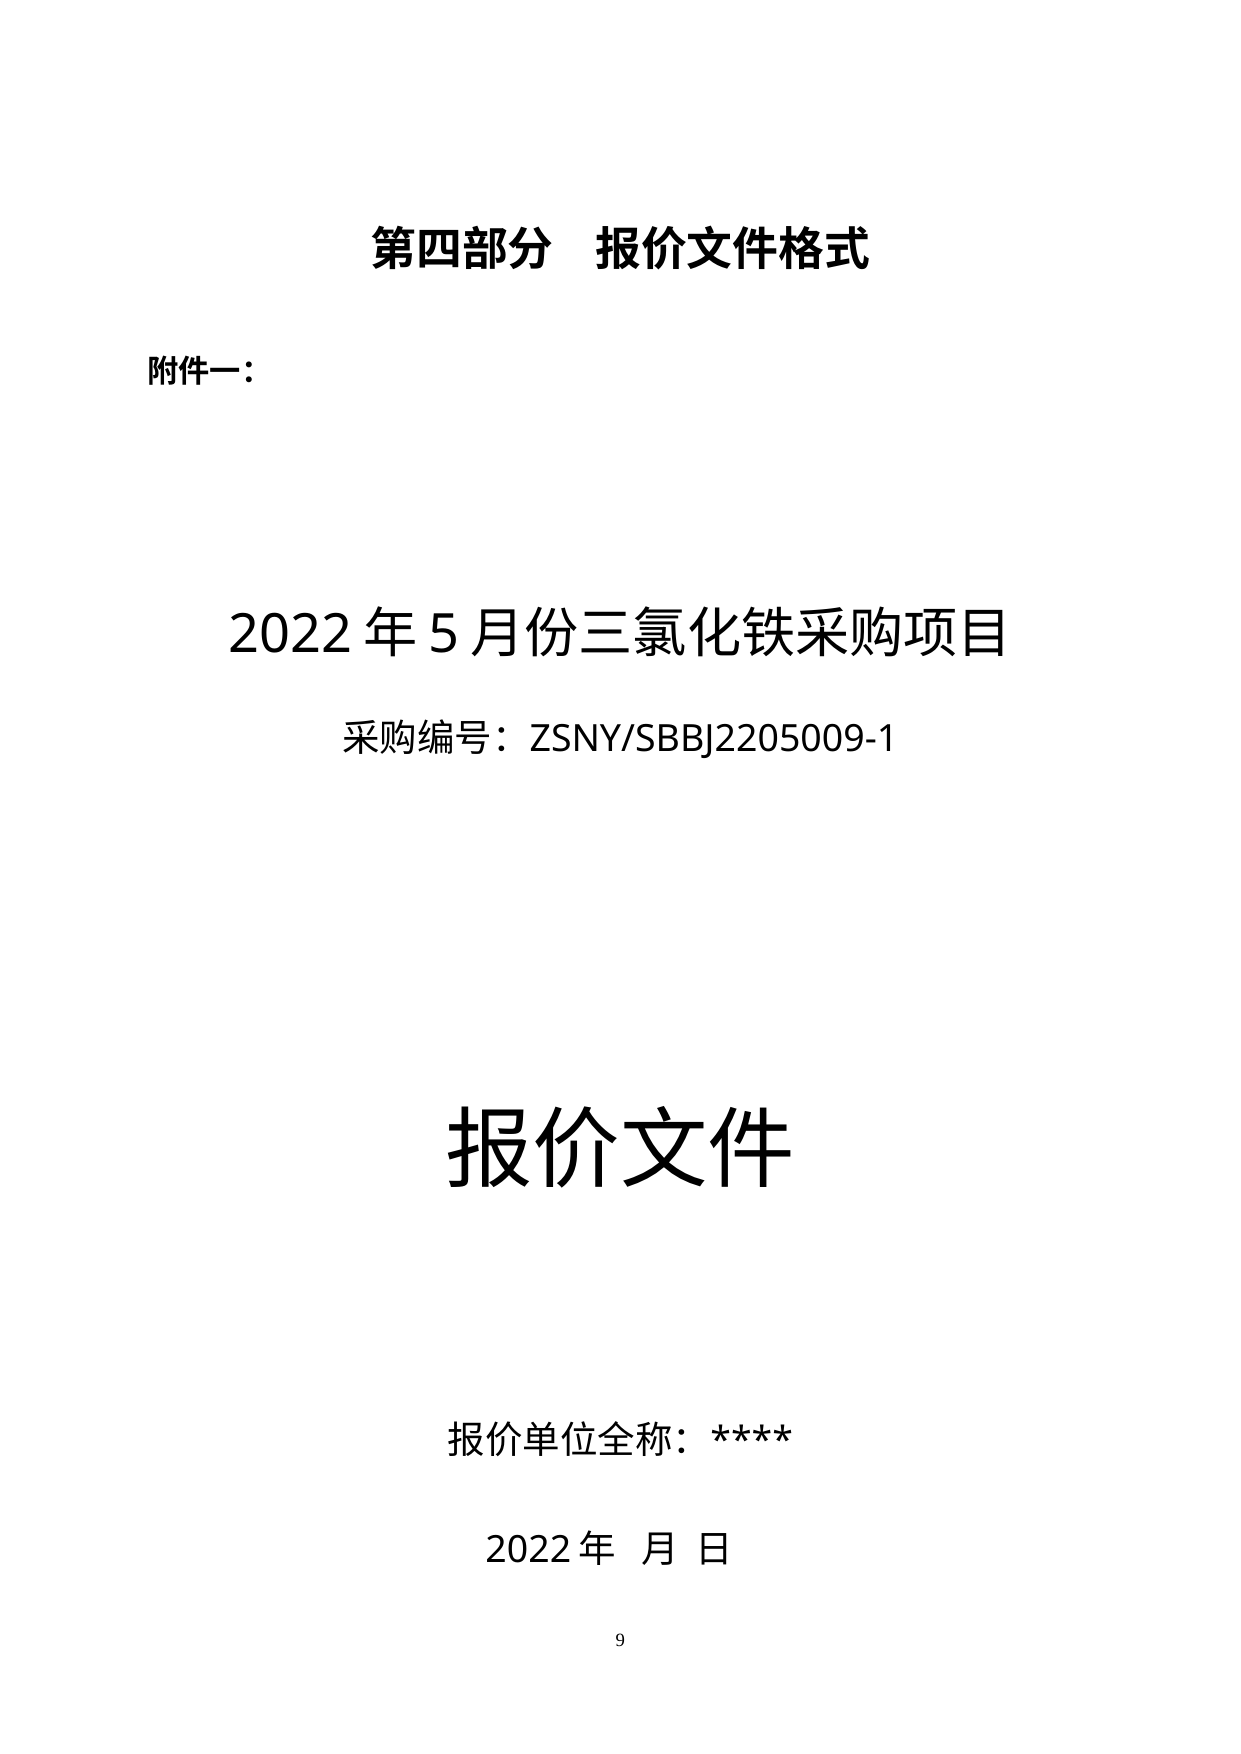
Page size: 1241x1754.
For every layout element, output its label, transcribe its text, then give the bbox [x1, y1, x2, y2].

text 报价文件 [148, 1079, 1092, 1205]
subtitle 第四部分 报价文件格式 [148, 213, 1092, 279]
text 附件一： [148, 346, 1092, 392]
text 报价单位全称：**** [148, 1410, 1092, 1464]
text 2022年 月 日 [148, 1519, 1092, 1573]
text 采购编号：ZSNY/SBBJ2205009-1 [148, 708, 1092, 762]
text 2022年5月份三氯化铁采购项目 [148, 590, 1092, 669]
